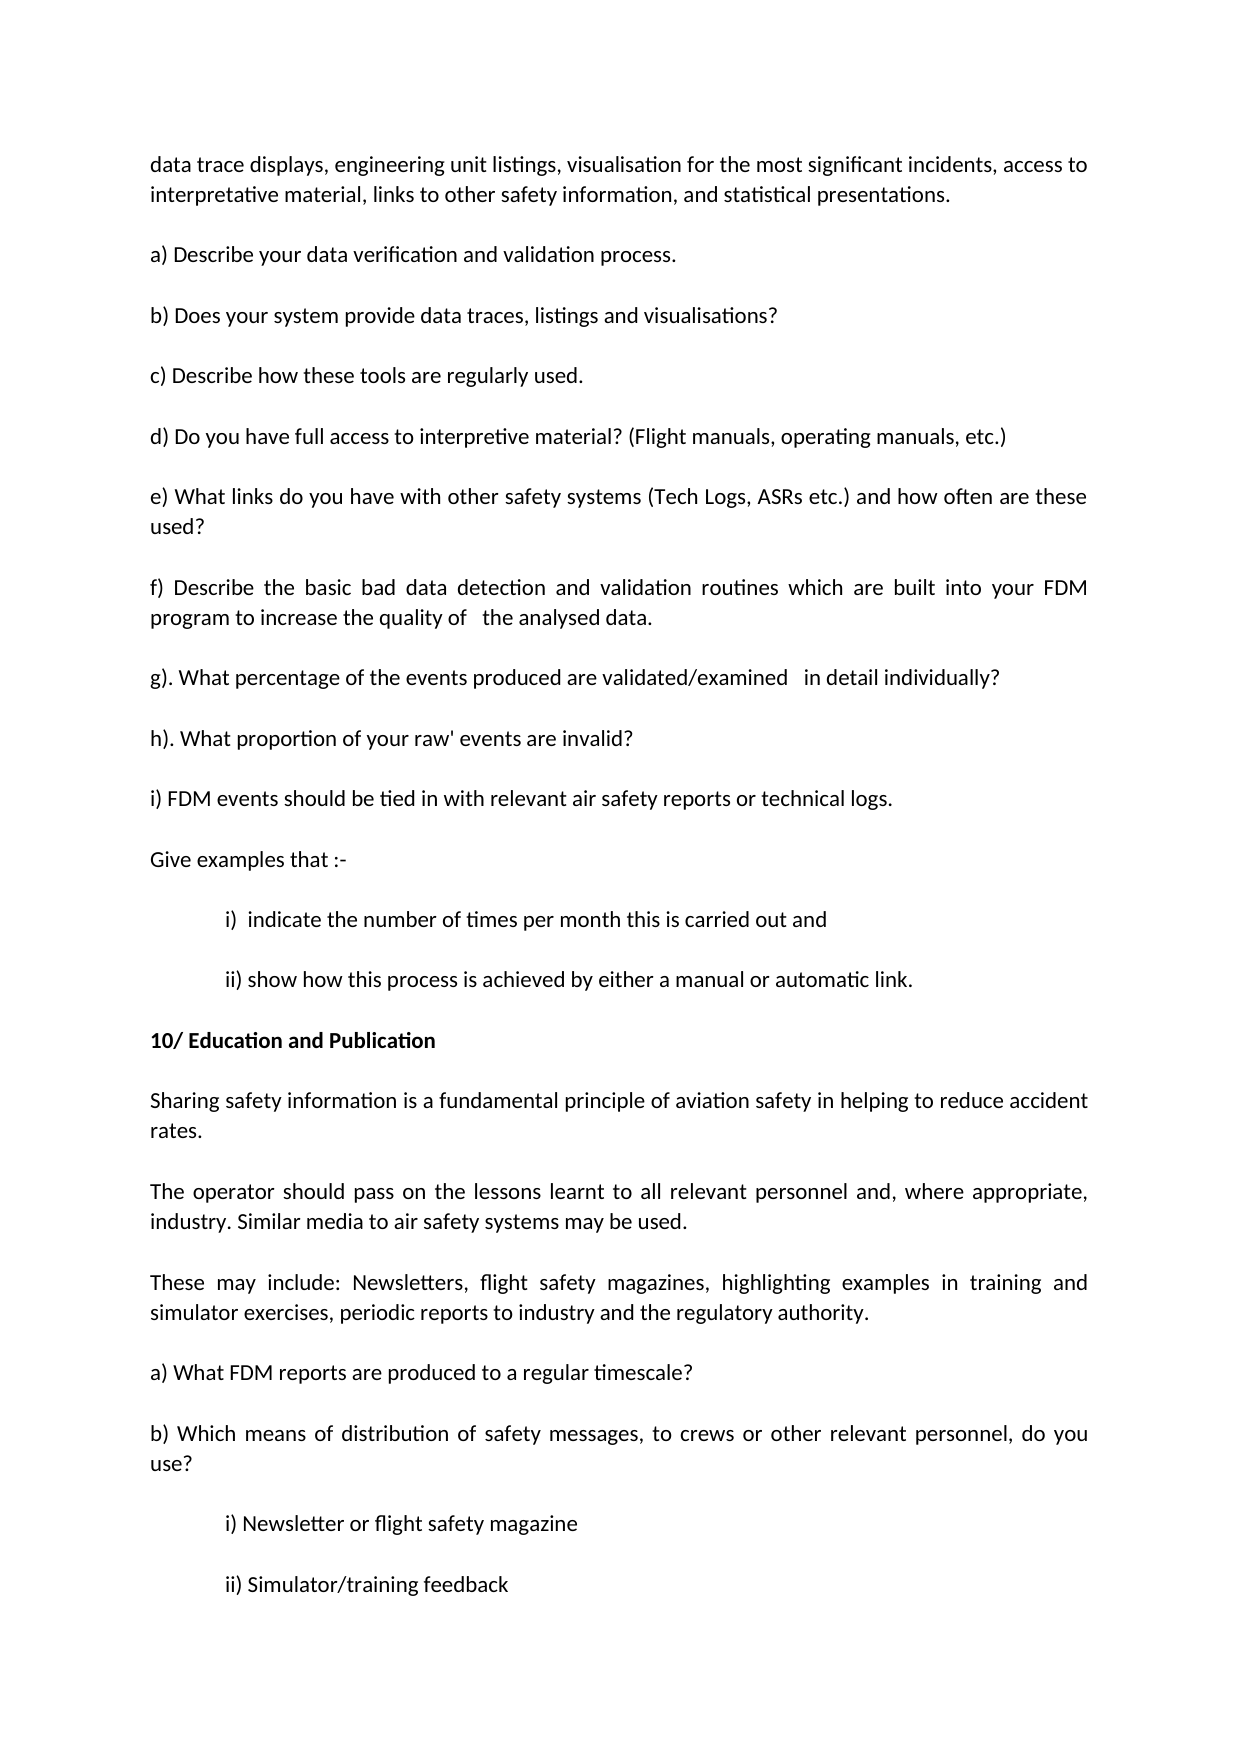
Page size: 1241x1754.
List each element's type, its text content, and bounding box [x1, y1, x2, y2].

text b) Does your system provide data traces, listings and visualisations? [150, 301, 1090, 329]
text g). What percentage of the events produced are validated/examined in detail individually? [150, 663, 1090, 692]
text Sharing safety information is a fundamental principle of aviation safety in helping to reduce accident rates. [150, 1086, 1090, 1145]
text i) Newsletter or flight safety magazine [150, 1509, 1090, 1537]
text b) Which means of distribution of safety messages, to crews or other relevant personnel, do you use? [150, 1419, 1090, 1477]
text h). What proportion of your raw' events are invalid? [150, 724, 1090, 752]
text d) Do you have full access to interpretive material? (Flight manuals, operating manuals, etc.) [150, 422, 1090, 450]
text i) indicate the number of times per month this is carried out and [150, 905, 1090, 933]
text Give examples that :- [150, 845, 1090, 873]
text ii) Simulator/training feedback [150, 1570, 1090, 1598]
text These may include: Newsletters, flight safety magazines, highlighting examples in training and simulator exercises, periodic reports to industry and the regulatory authority. [150, 1268, 1090, 1326]
text The operator should pass on the lessons learnt to all relevant personnel and, where appropriate, industry. Similar media to air safety systems may be used. [150, 1177, 1090, 1235]
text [150, 150, 1090, 208]
text f) Describe the basic bad data detection and validation routines which are built into your FDM program to increase the quality of the analysed data. [150, 573, 1090, 631]
text i) FDM events should be tied in with relevant air safety reports or technical logs. [150, 784, 1090, 812]
text ii) show how this process is achieved by either a manual or automatic link. [150, 966, 1090, 994]
text e) What links do you have with other safety systems (Tech Logs, ASRs etc.) and how often are these used? [150, 482, 1090, 541]
text 10/ Education and Publication [150, 1026, 1090, 1054]
text c) Describe how these tools are regularly used. [150, 361, 1090, 389]
text a) Describe your data verification and validation process. [150, 241, 1090, 269]
text a) What FDM reports are produced to a regular timescale? [150, 1358, 1090, 1386]
